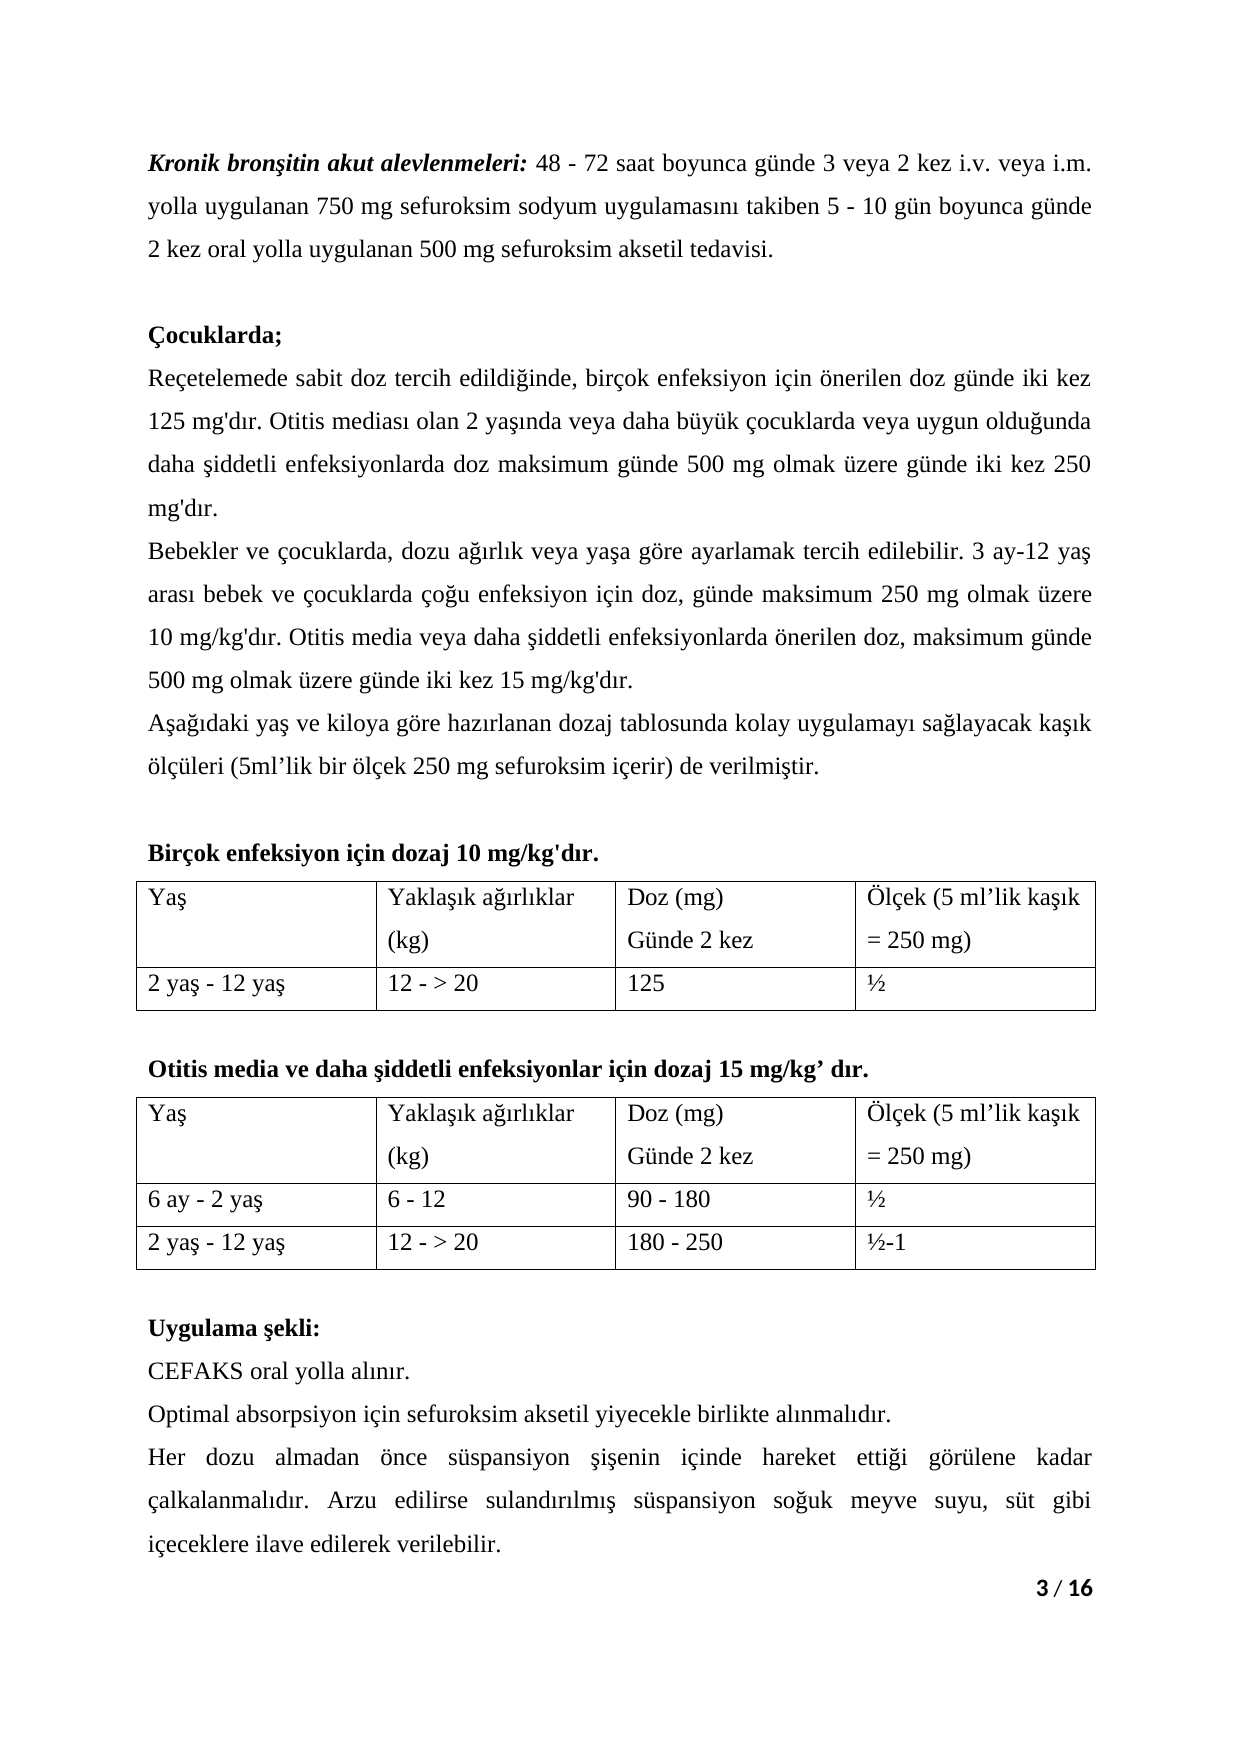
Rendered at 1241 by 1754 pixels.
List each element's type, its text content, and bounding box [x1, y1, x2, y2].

table_cell 90 - 180 [616, 1184, 855, 1226]
table_header Yaş [137, 1098, 376, 1183]
table_cell ½-1 [856, 1227, 1095, 1269]
text Her dozu almadan önce süspansiyon şişenin içinde hareket ettiği görülene kadar çalkalanmalıdır. Arzu edilirse sulandırılmış süspansiyon soğuk meyve suyu, süt gibi içeceklere ilave edilerek verilebilir. [148, 1442, 1093, 1557]
text Bebekler ve çocuklarda, dozu ağırlık veya yaşa göre ayarlamak tercih edilebilir. 3 ay-12 yaş arası bebek ve çocuklarda çoğu enfeksiyon için doz, günde maksimum 250 mg olmak üzere 10 mg/kg'dır. Otitis media veya daha şiddetli enfeksiyonlarda önerilen doz, maksimum günde 500 mg olmak üzere günde iki kez 15 mg/kg'dır. [148, 536, 1093, 694]
table_cell 6 - 12 [377, 1184, 615, 1226]
text Birçok enfeksiyon için dozaj 10 mg/kg'dır. [148, 838, 1093, 866]
table_header Yaş [137, 882, 376, 967]
table_header Yaklaşık ağırlıklar (kg) [377, 1098, 615, 1183]
table_header Doz (mg) Günde 2 kez [616, 882, 855, 967]
text Uygulama şekli: [148, 1313, 1093, 1342]
table_header Yaklaşık ağırlıklar (kg) [377, 882, 615, 967]
text CEFAKS oral yolla alınır. [148, 1356, 1093, 1385]
table_header Ölçek (5 ml’lik kaşık = 250 mg) [856, 1098, 1095, 1183]
table_cell 12 - > 20 [377, 968, 615, 1010]
text Aşağıdaki yaş ve kiloya göre hazırlanan dozaj tablosunda kolay uygulamayı sağlayacak kaşık ölçüleri (5ml’lik bir ölçek 250 mg sefuroksim içerir) de verilmiştir. [148, 708, 1093, 780]
table_cell 2 yaş - 12 yaş [137, 968, 376, 1010]
text Kronik bronşitin akut alevlenmeleri: 48 - 72 saat boyunca günde 3 veya 2 kez i.v. veya i.m. yolla uygulanan 750 mg sefuroksim sodyum uygulamasını takiben 5 - 10 gün boyunca günde 2 kez oral yolla uygulanan 500 mg sefuroksim aksetil tedavisi. [148, 148, 1093, 263]
table_header Ölçek (5 ml’lik kaşık = 250 mg) [856, 882, 1095, 967]
table_cell 2 yaş - 12 yaş [137, 1227, 376, 1269]
table_header Doz (mg) Günde 2 kez [616, 1098, 855, 1183]
text Optimal absorpsiyon için sefuroksim aksetil yiyecekle birlikte alınmalıdır. [148, 1399, 1093, 1428]
text Otitis media ve daha şiddetli enfeksiyonlar için dozaj 15 mg/kg’ dır. [148, 1054, 1093, 1083]
table_cell 180 - 250 [616, 1227, 855, 1269]
text Reçetelemede sabit doz tercih edildiğinde, birçok enfeksiyon için önerilen doz günde iki kez 125 mg'dır. Otitis mediası olan 2 yaşında veya daha büyük çocuklarda veya uygun olduğunda daha şiddetli enfeksiyonlarda doz maksimum günde 500 mg olmak üzere günde iki kez 250 mg'dır. [148, 363, 1093, 521]
table_cell 12 - > 20 [377, 1227, 615, 1269]
table_cell ½ [856, 1184, 1095, 1226]
table_cell ½ [856, 968, 1095, 1010]
text Çocuklarda; [148, 320, 1093, 349]
table_cell 6 ay - 2 yaş [137, 1184, 376, 1226]
table_cell 125 [616, 968, 855, 1010]
